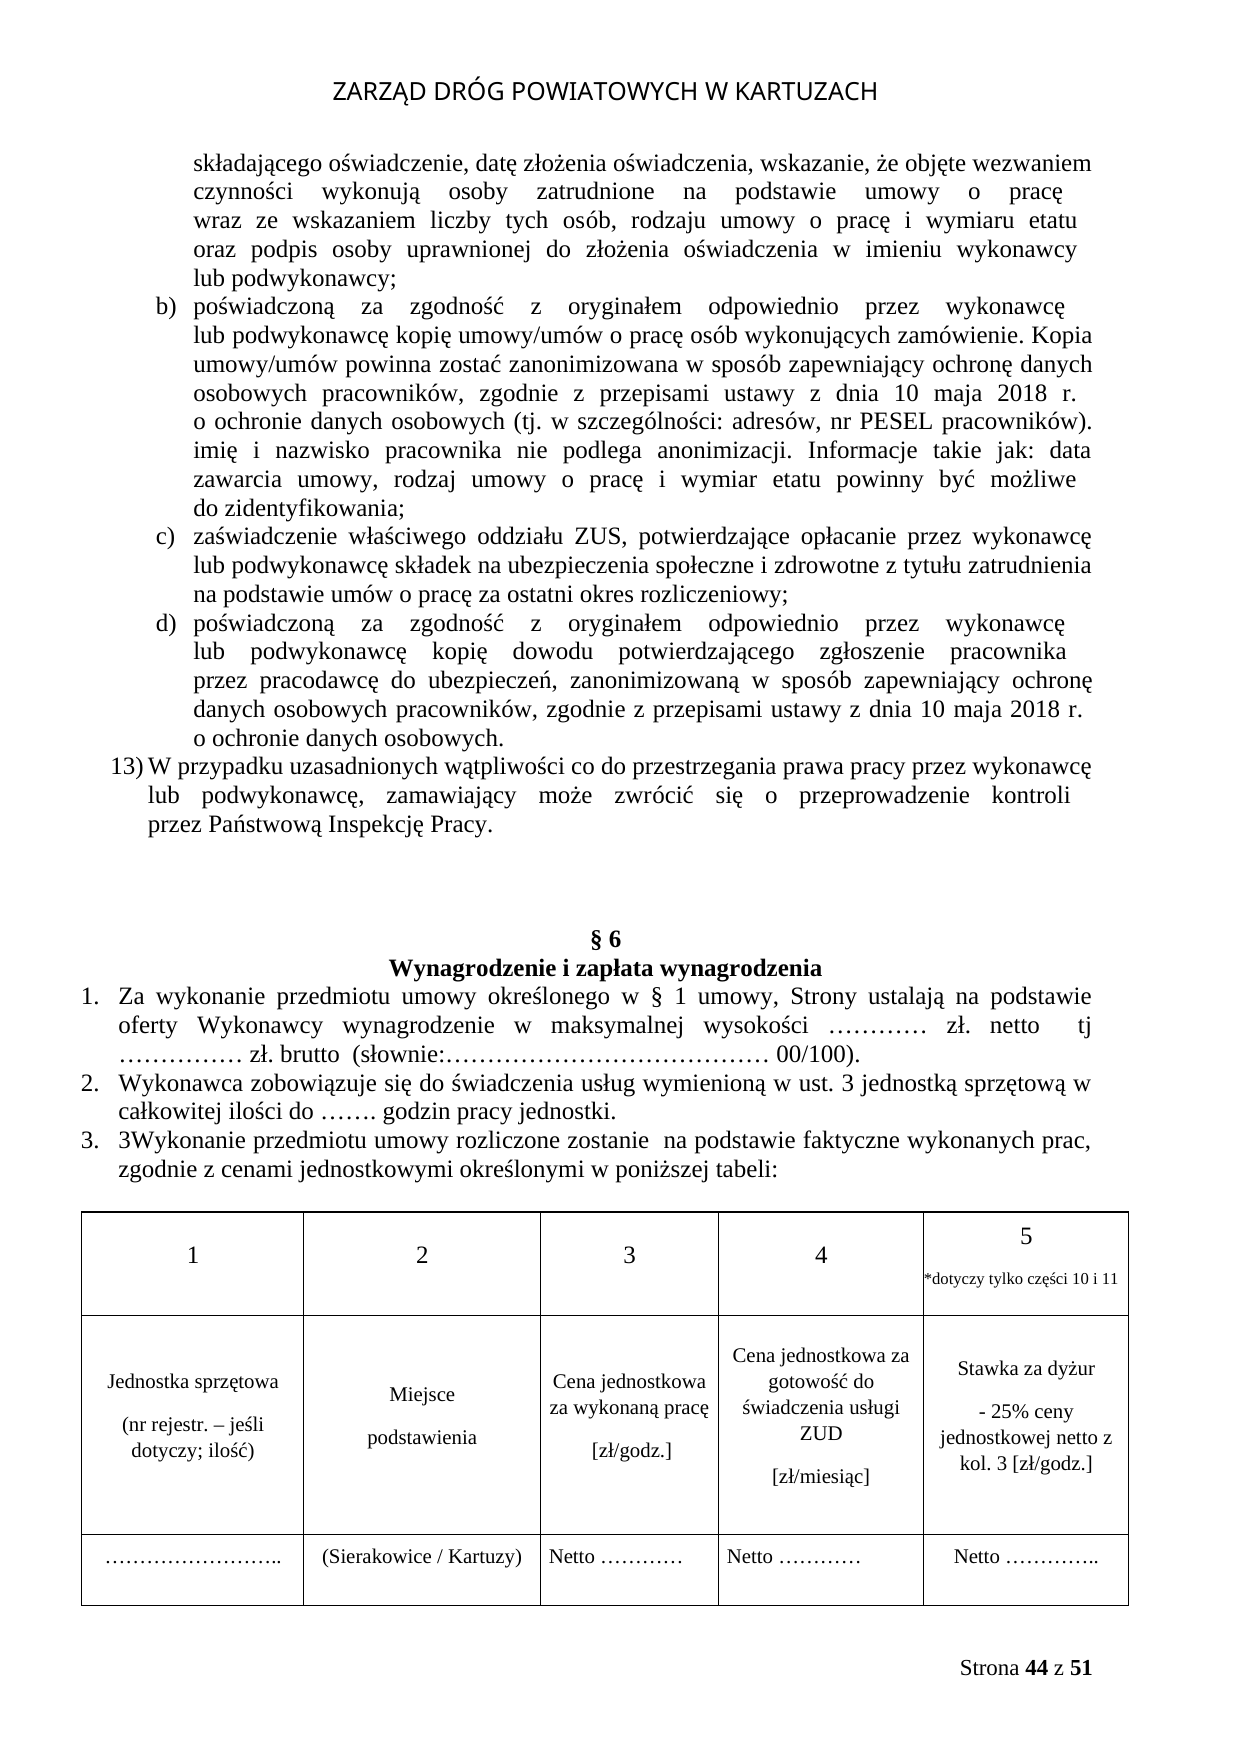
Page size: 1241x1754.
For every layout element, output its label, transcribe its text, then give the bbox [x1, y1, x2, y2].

table_cell Jednostka sprzętowa (nr rejestr. – jeśli dotyczy; ilość) [82, 1316, 303, 1534]
table_cell Stawka za dyżur - 25% ceny jednostkowej netto z kol. 3 [zł/godz.] [924, 1316, 1128, 1534]
table_header 2 [304, 1213, 540, 1315]
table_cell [541, 1535, 718, 1605]
table_header 4 [719, 1213, 923, 1315]
list Wykonawca zobowiązuje się do świadczenia usług wymienioną w ust. 3 jednostką sprzętową w całkowitej ilości do ……. godzin pracy jednostki. [81, 1068, 1092, 1125]
list poświadczoną za zgodność z oryginałem odpowiednio przez wykonawcę lub podwykonawcę kopię umowy/umów o pracę osób wykonujących zamówienie. Kopia umowy/umów powinna zostać zanonimizowana w sposób zapewniający ochronę danych osobowych pracowników, zgodnie z przepisami ustawy z dnia 10 maja 2018 r. o ochronie danych osobowych (tj. w szczególności: adresów, nr PESEL pracowników). imię i nazwisko pracownika nie podlega anonimizacji. Informacje takie jak: data zawarcia umowy, rodzaj umowy o pracę i wymiar etatu powinny być możliwe do zidentyfikowania; [156, 291, 1092, 521]
list 3Wykonanie przedmiotu umowy rozliczone zostanie na podstawie faktyczne wykonanych prac, zgodnie z cenami jednostkowymi określonymi w poniższej tabeli: [81, 1125, 1092, 1183]
table_cell Cena jednostkowa za wykonaną pracę [zł/godz.] [541, 1316, 718, 1534]
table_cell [304, 1535, 540, 1605]
table_header 1 [82, 1213, 303, 1315]
list W przypadku uzasadnionych wątpliwości co do przestrzegania prawa pracy przez wykonawcę lub podwykonawcę, zamawiający może zwrócić się o przeprowadzenie kontroli przez Państwową Inspekcję Pracy. [110, 751, 1092, 838]
text § 6 [118, 924, 1092, 953]
table_cell Cena jednostkowa za gotowość do świadczenia usługi ZUD [zł/miesiąc] [719, 1316, 923, 1534]
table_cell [719, 1535, 923, 1605]
text Wynagrodzenie i zapłata wynagrodzenia [118, 953, 1092, 981]
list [156, 148, 1092, 291]
list zaświadczenie właściwego oddziału ZUS, potwierdzające opłacanie przez wykonawcę lub podwykonawcę składek na ubezpieczenia społeczne i zdrowotne z tytułu zatrudnienia na podstawie umów o pracę za ostatni okres rozliczeniowy; [156, 521, 1092, 608]
table_cell Netto ………….. [924, 1535, 1128, 1605]
table_cell Miejsce podstawienia [304, 1316, 540, 1534]
list poświadczoną za zgodność z oryginałem odpowiednio przez wykonawcę lub podwykonawcę kopię dowodu potwierdzającego zgłoszenie pracownika przez pracodawcę do ubezpieczeń, zanonimizowaną w sposób zapewniający ochronę danych osobowych pracowników, zgodnie z przepisami ustawy z dnia 10 maja 2018 r. o ochronie danych osobowych. [156, 608, 1092, 751]
table_header 3 [541, 1213, 718, 1315]
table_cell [82, 1535, 303, 1605]
list Za wykonanie przedmiotu umowy określonego w § 1 umowy, Strony ustalają na podstawie oferty Wykonawcy wynagrodzenie w maksymalnej wysokości ………… zł. netto tj …………… zł. brutto (słownie:………………………………… 00/100). [81, 981, 1092, 1068]
table_header 5 *dotyczy tylko części 10 i 11 [924, 1213, 1128, 1315]
